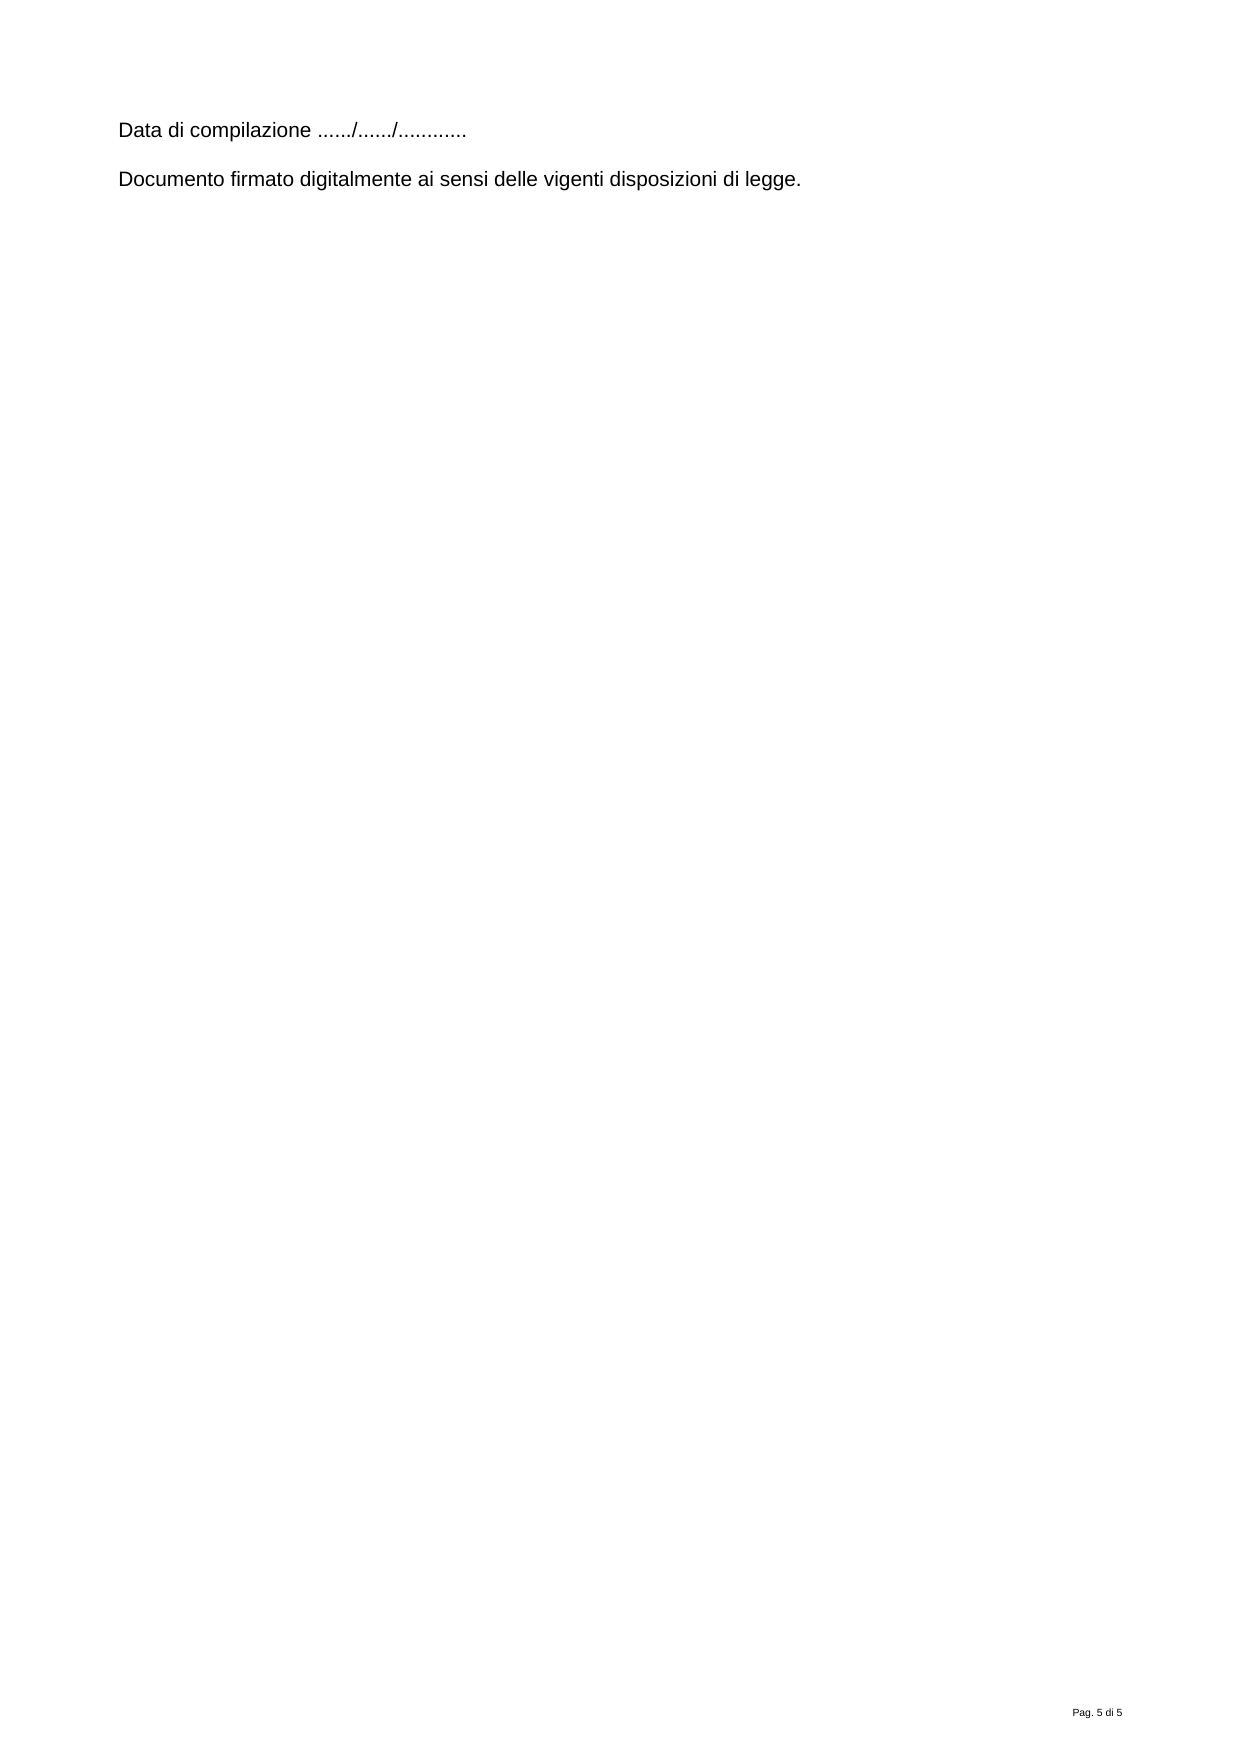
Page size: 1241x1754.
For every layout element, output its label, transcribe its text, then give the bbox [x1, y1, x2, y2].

text Documento firmato digitalmente ai sensi delle vigenti disposizioni di legge. [118, 167, 1122, 191]
text Data di compilazione ....../....../............ [118, 118, 1122, 142]
